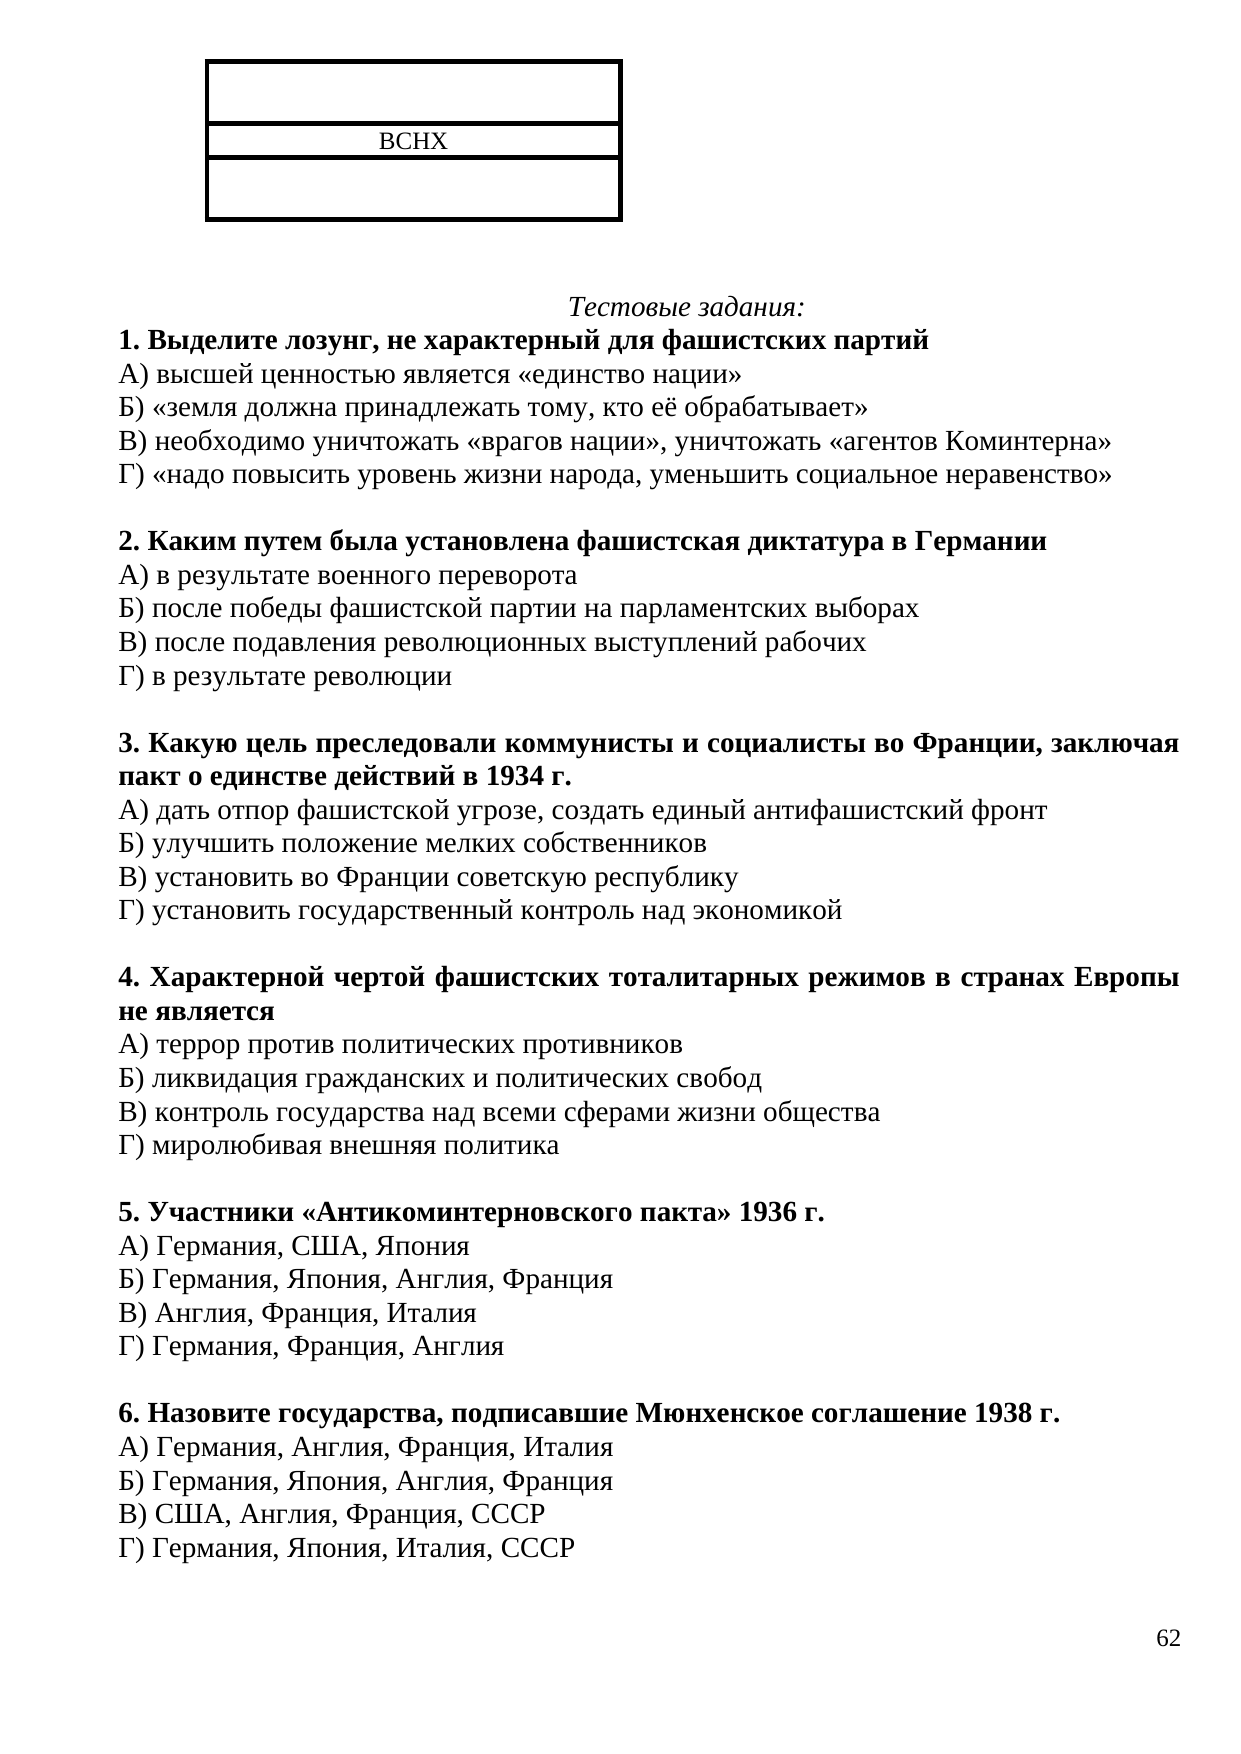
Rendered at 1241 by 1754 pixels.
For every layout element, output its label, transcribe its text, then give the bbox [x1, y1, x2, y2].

text В) установить во Франции советскую республику [118, 859, 1181, 892]
text Г) Германия, Япония, Италия, СССР [118, 1530, 1181, 1563]
text Б) улучшить положение мелких собственников [118, 825, 1181, 859]
text А) высшей ценностью является «единство нации» [118, 356, 1181, 389]
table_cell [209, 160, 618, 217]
text 3. Какую цель преследовали коммунисты и социалисты во Франции, заключая пакт о единстве действий в 1934 г. [118, 725, 1181, 792]
text В) США, Англия, Франция, СССР [118, 1496, 1181, 1530]
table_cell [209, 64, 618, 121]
text 1. Выделите лозунг, не характерный для фашистских партий [118, 322, 1181, 356]
text В) необходимо уничтожать «врагов нации», уничтожать «агентов Коминтерна» [118, 423, 1181, 456]
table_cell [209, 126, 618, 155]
text Б) после победы фашистской партии на парламентских выборах [118, 591, 1181, 624]
text 4. Характерной чертой фашистских тоталитарных режимов в странах Европы не является [118, 959, 1181, 1027]
text В) контроль государства над всеми сферами жизни общества [118, 1094, 1181, 1127]
text В) Англия, Франция, Италия [118, 1295, 1181, 1328]
text Г) «надо повысить уровень жизни народа, уменьшить социальное неравенство» [118, 456, 1181, 490]
text В) после подавления революционных выступлений рабочих [118, 624, 1181, 658]
text Б) ликвидация гражданских и политических свобод [118, 1060, 1181, 1094]
text Тестовые задания: [118, 289, 1181, 322]
text Г) Германия, Франция, Англия [118, 1328, 1181, 1362]
text 6. Назовите государства, подписавшие Мюнхенское соглашение 1938 г. [118, 1396, 1181, 1429]
text А) Германия, США, Япония [118, 1228, 1181, 1261]
text Г) установить государственный контроль над экономикой [118, 892, 1181, 926]
text А) в результате военного переворота [118, 557, 1181, 591]
text 5. Участники «Антикоминтерновского пакта» 1936 г. [118, 1194, 1181, 1228]
text А) Германия, Англия, Франция, Италия [118, 1429, 1181, 1463]
text Г) в результате революции [118, 658, 1181, 691]
text Б) Германия, Япония, Англия, Франция [118, 1463, 1181, 1496]
text А) террор против политических противников [118, 1027, 1181, 1060]
text Б) «земля должна принадлежать тому, кто её обрабатывает» [118, 389, 1181, 423]
text Б) Германия, Япония, Англия, Франция [118, 1261, 1181, 1295]
text А) дать отпор фашистской угрозе, создать единый антифашистский фронт [118, 792, 1181, 825]
text 2. Каким путем была установлена фашистская диктатура в Германии [118, 523, 1181, 557]
text Г) миролюбивая внешняя политика [118, 1127, 1181, 1161]
